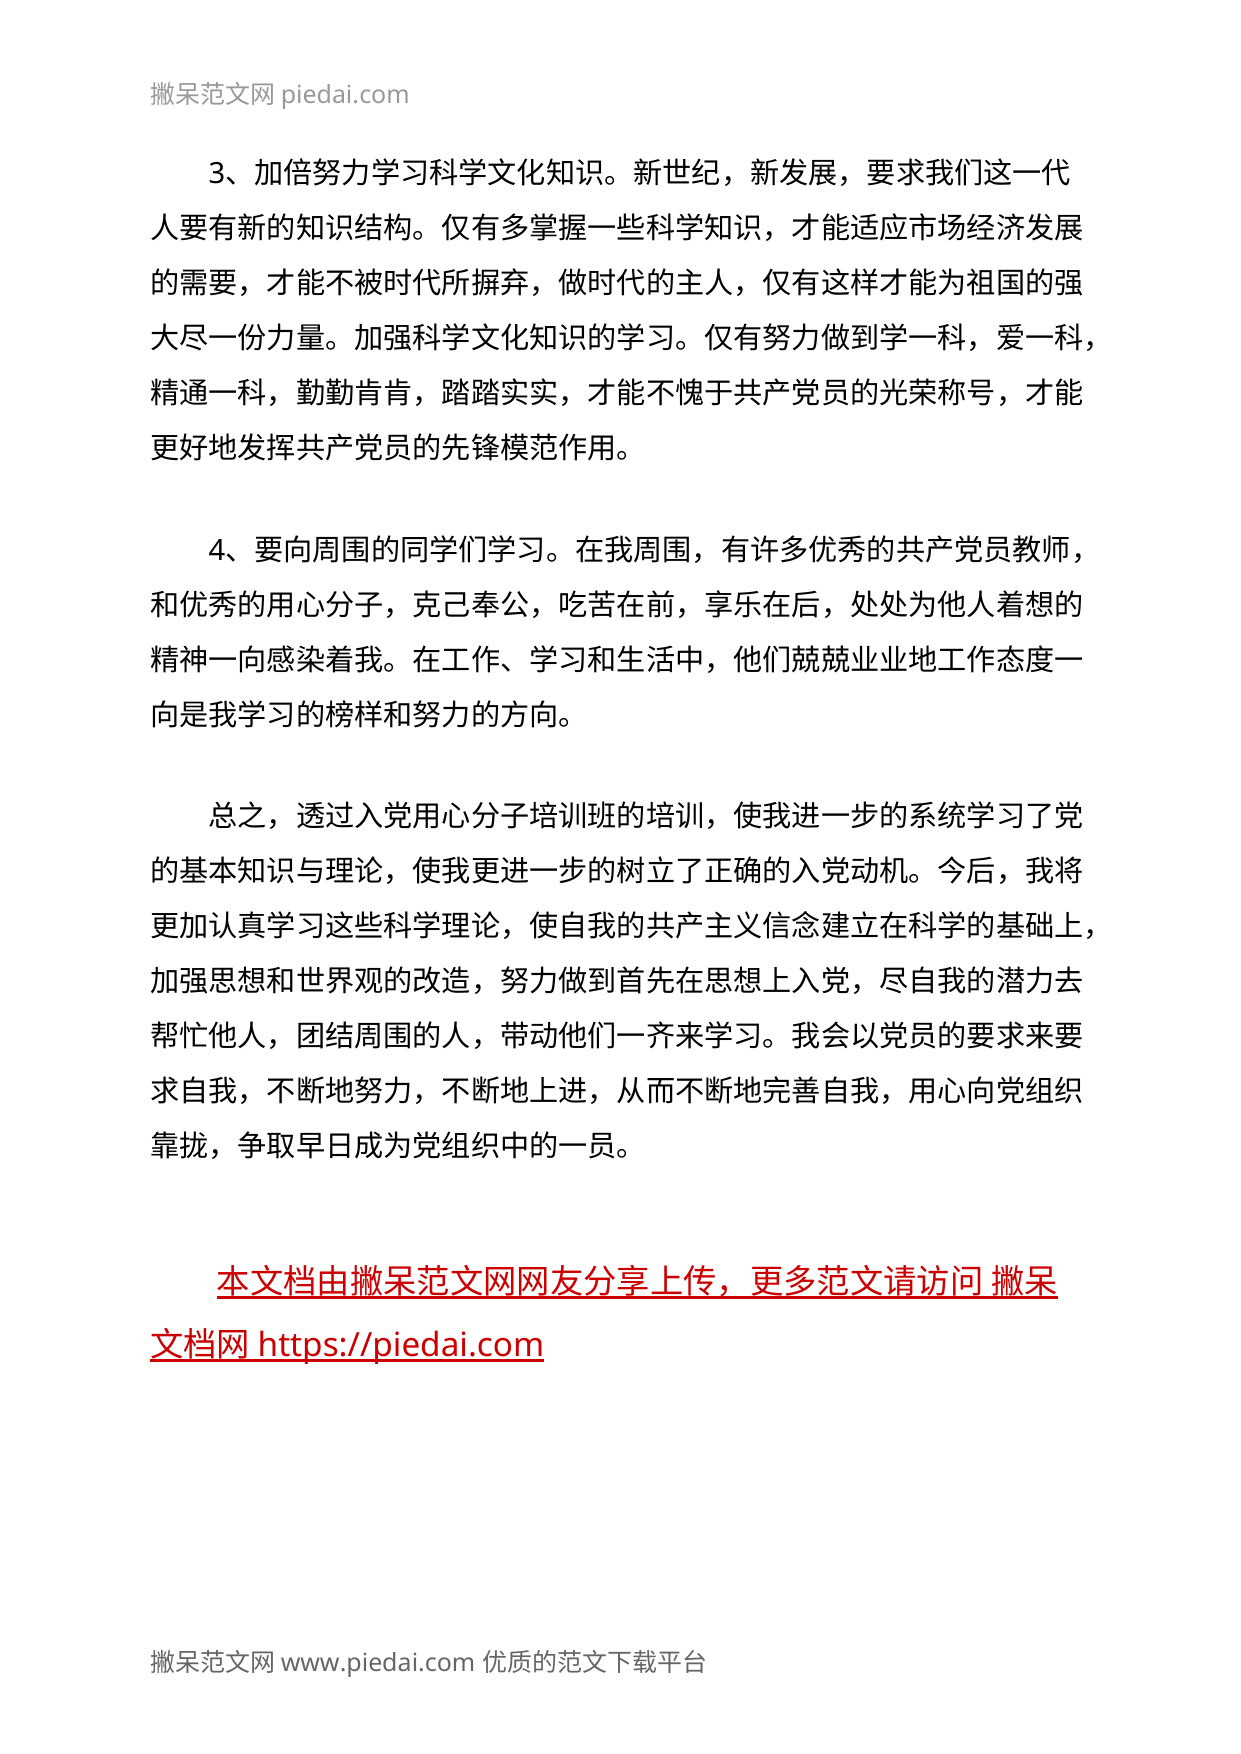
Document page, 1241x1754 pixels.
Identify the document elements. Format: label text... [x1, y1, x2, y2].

text 3、加倍努力学习科学文化知识。新世纪，新发展，要求我们这一代人要有新的知识结构。仅有多掌握一些科学知识，才能适应市场经济发展的需要，才能不被时代所摒弃，做时代的主人，仅有这样才能为祖国的强大尽一份力量。加强科学文化知识的学习。仅有努力做到学一科，爱一科，精通一科，勤勤肯肯，踏踏实实，才能不愧于共产党员的光荣称号，才能更好地发挥共产党员的先锋模范作用。 [150, 150, 1090, 467]
text 总之，透过入党用心分子培训班的培训，使我进一步的系统学习了党的基本知识与理论，使我更进一步的树立了正确的入党动机。今后，我将更加认真学习这些科学理论，使自我的共产主义信念建立在科学的基础上，加强思想和世界观的改造，努力做到首先在思想上入党，尽自我的潜力去帮忙他人，团结周围的人，带动他们一齐来学习。我会以党员的要求来要求自我，不断地努力，不断地上进，从而不断地完善自我，用心向党组织靠拢，争取早日成为党组织中的一员。 [150, 793, 1090, 1164]
text 本文档由撇呆范文网网友分享上传，更多范文请访问 撇呆文档网 https://piedai.com [150, 1255, 1090, 1366]
text 4、要向周围的同学们学习。在我周围，有许多优秀的共产党员教师，和优秀的用心分子，克己奉公，吃苦在前，享乐在后，处处为他人着想的精神一向感染着我。在工作、学习和生活中，他们兢兢业业地工作态度一向是我学习的榜样和努力的方向。 [150, 526, 1090, 733]
